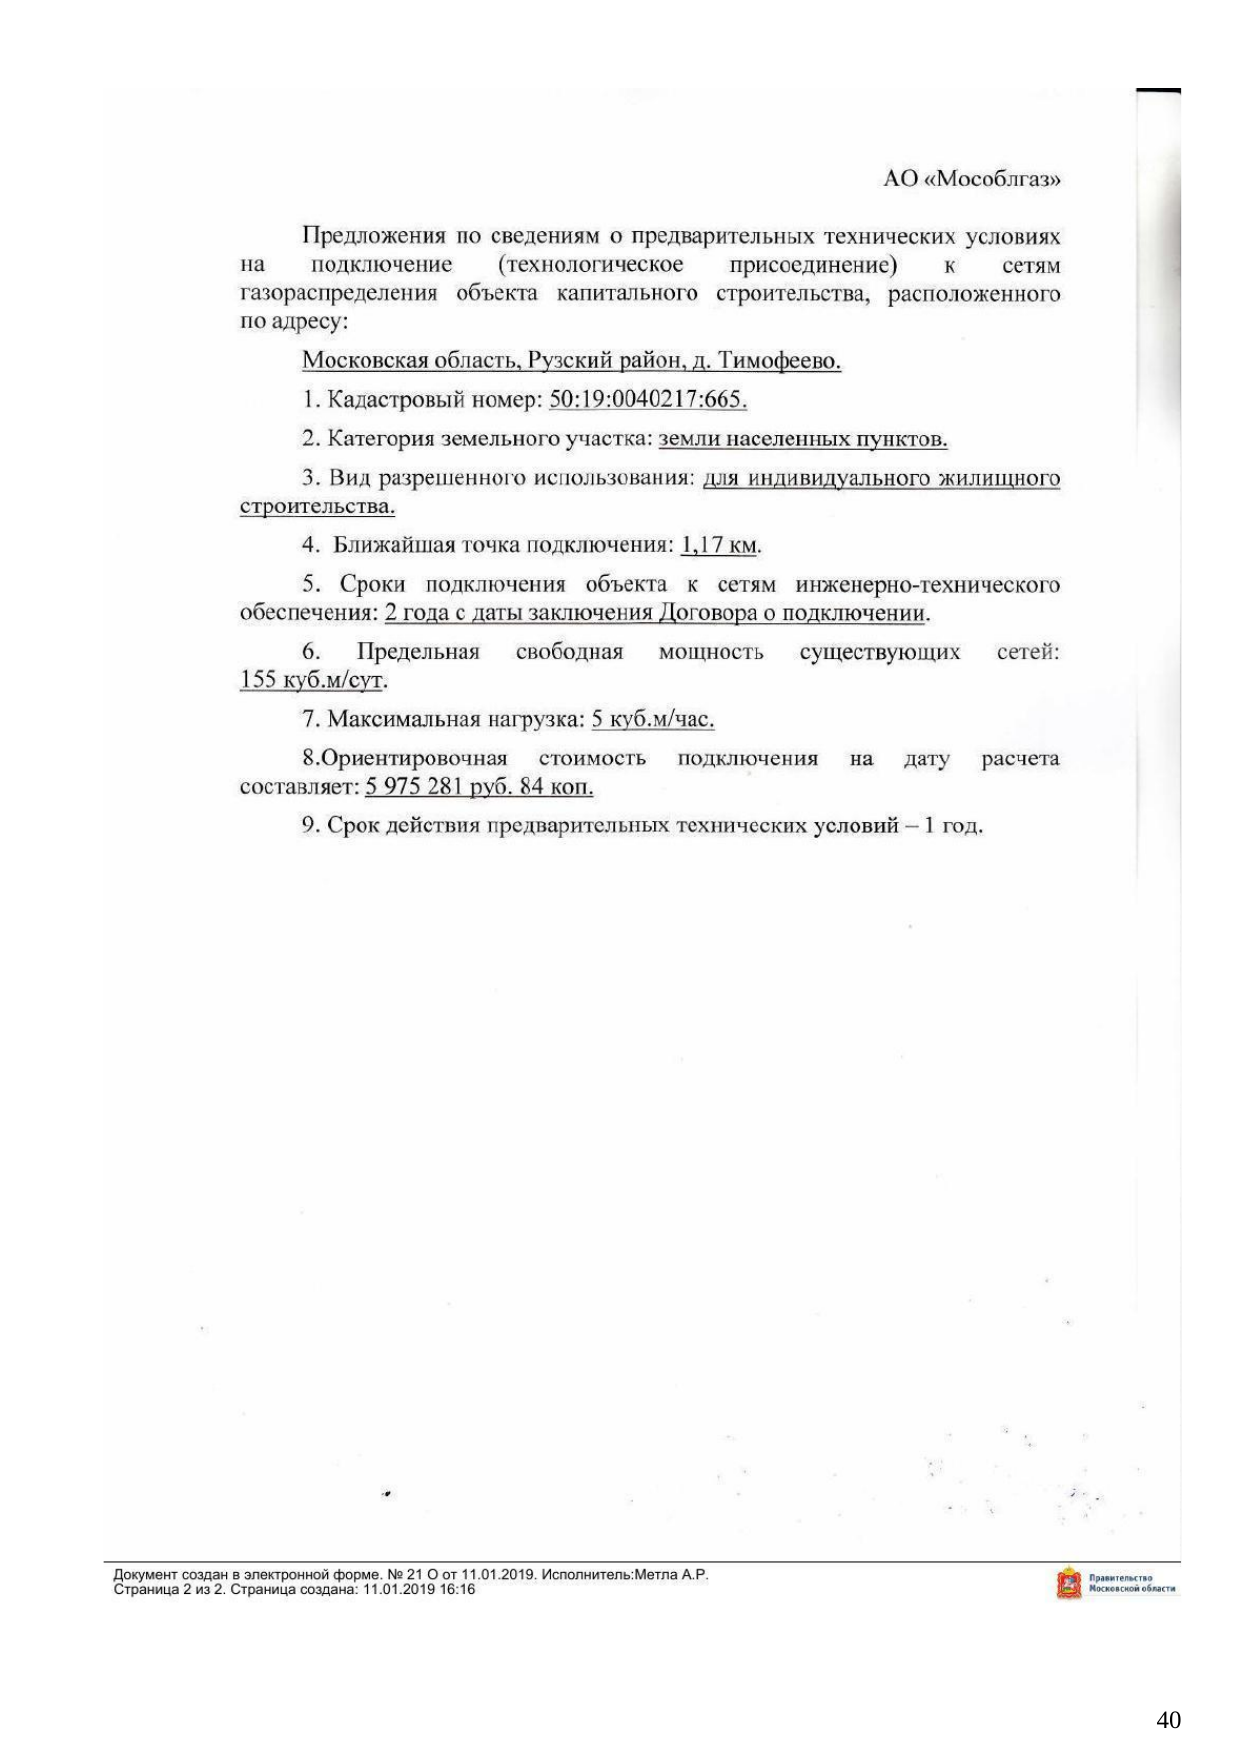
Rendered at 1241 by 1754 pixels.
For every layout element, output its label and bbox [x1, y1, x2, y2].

picture [103, 88, 1182, 1613]
